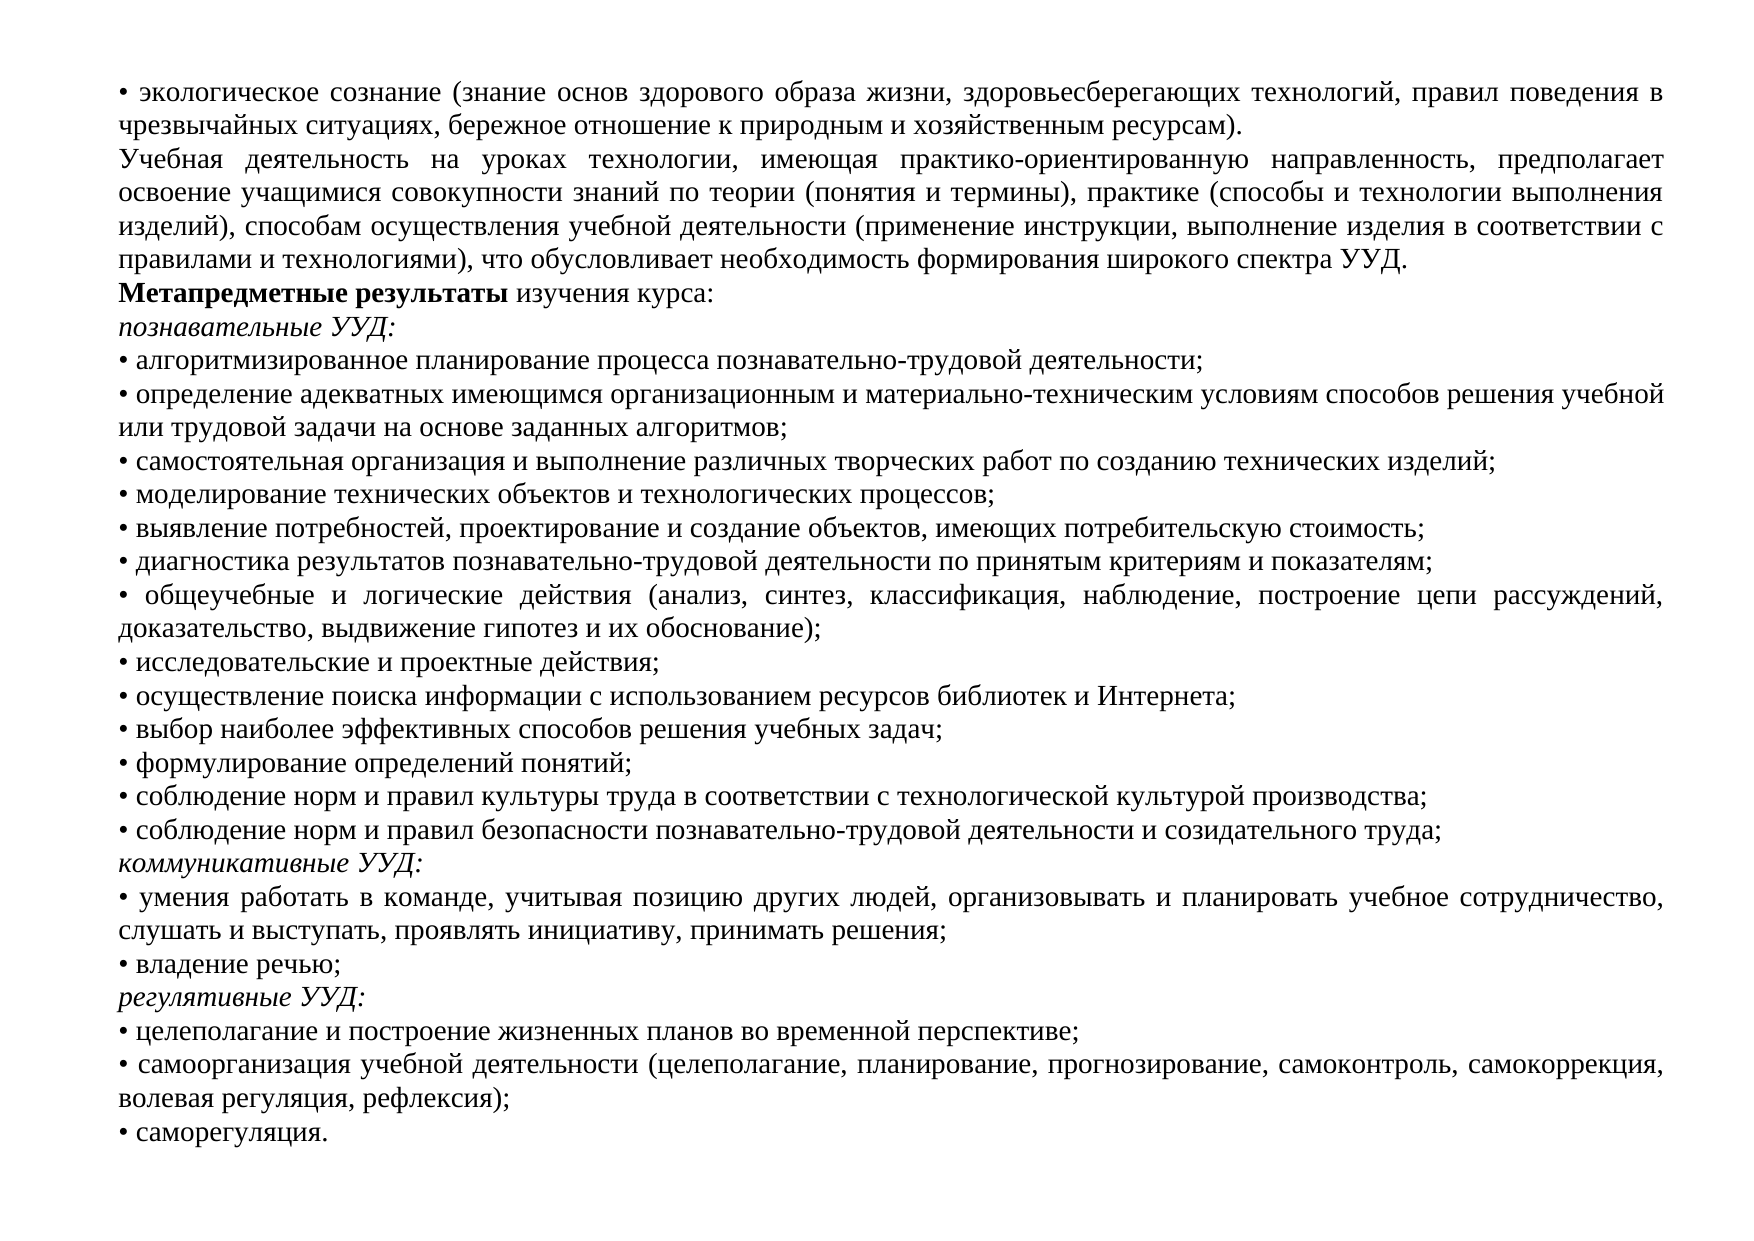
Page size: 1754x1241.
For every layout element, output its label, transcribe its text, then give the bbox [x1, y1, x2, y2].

text • выбор наиболее эффективных способов решения учебных задач; [118, 711, 1665, 745]
text • исследовательские и проектные действия; [118, 644, 1665, 678]
text • самоорганизация учебной деятельности (целеполагание, планирование, прогнозирование, самоконтроль, самокоррекция, волевая регуляция, рефлексия); [118, 1047, 1665, 1114]
text • экологическое сознание (знание основ здорового образа жизни, здоровьесберегающих технологий, правил поведения в чрезвычайных ситуациях, бережное отношение к природным и хозяйственным ресурсам). [118, 74, 1665, 141]
text • владение речью; [118, 946, 1665, 979]
text • соблюдение норм и правил безопасности познавательно-трудовой деятельности и созидательного труда; [118, 812, 1665, 845]
text • осуществление поиска информации с использованием ресурсов библиотек и Интернета; [118, 678, 1665, 711]
text • формулирование определений понятий; [118, 745, 1665, 778]
text • саморегуляция. [118, 1114, 1665, 1147]
text • выявление потребностей, проектирование и создание объектов, имеющих потребительскую стоимость; [118, 510, 1665, 543]
text • самостоятельная организация и выполнение различных творческих работ по созданию технических изделий; [118, 443, 1665, 476]
text • общеучебные и логические действия (анализ, синтез, классификация, наблюдение, построение цепи рассуждений, доказательство, выдвижение гипотез и их обоснование); [118, 577, 1665, 644]
text • определение адекватных имеющимся организационным и материально-техническим условиям способов решения учебной или трудовой задачи на основе заданных алгоритмов; [118, 376, 1665, 443]
text • диагностика результатов познавательно-трудовой деятельности по принятым критериям и показателям; [118, 543, 1665, 577]
text Учебная деятельность на уроках технологии, имеющая практико-ориентированную направленность, предполагает освоение учащимися совокупности знаний по теории (понятия и термины), практике (способы и технологии выполнения изделий), способам осуществления учебной деятельности (применение инструкции, выполнение изделия в соответствии с правилами и технологиями), что обусловливает необходимость формирования широкого спектра УУД. [118, 141, 1665, 275]
text Метапредметные результаты изучения курса: [118, 275, 1665, 309]
text регулятивные УУД: [118, 979, 1665, 1013]
text коммуникативные УУД: [118, 845, 1665, 879]
text познавательные УУД: [118, 309, 1665, 342]
text • алгоритмизированное планирование процесса познавательно-трудовой деятельности; [118, 342, 1665, 376]
text • соблюдение норм и правил культуры труда в соответствии с технологической культурой производства; [118, 778, 1665, 812]
text • целеполагание и построение жизненных планов во временной перспективе; [118, 1013, 1665, 1047]
text • моделирование технических объектов и технологических процессов; [118, 476, 1665, 510]
text • умения работать в команде, учитывая позицию других людей, организовывать и планировать учебное сотрудничество, слушать и выступать, проявлять инициативу, принимать решения; [118, 879, 1665, 946]
